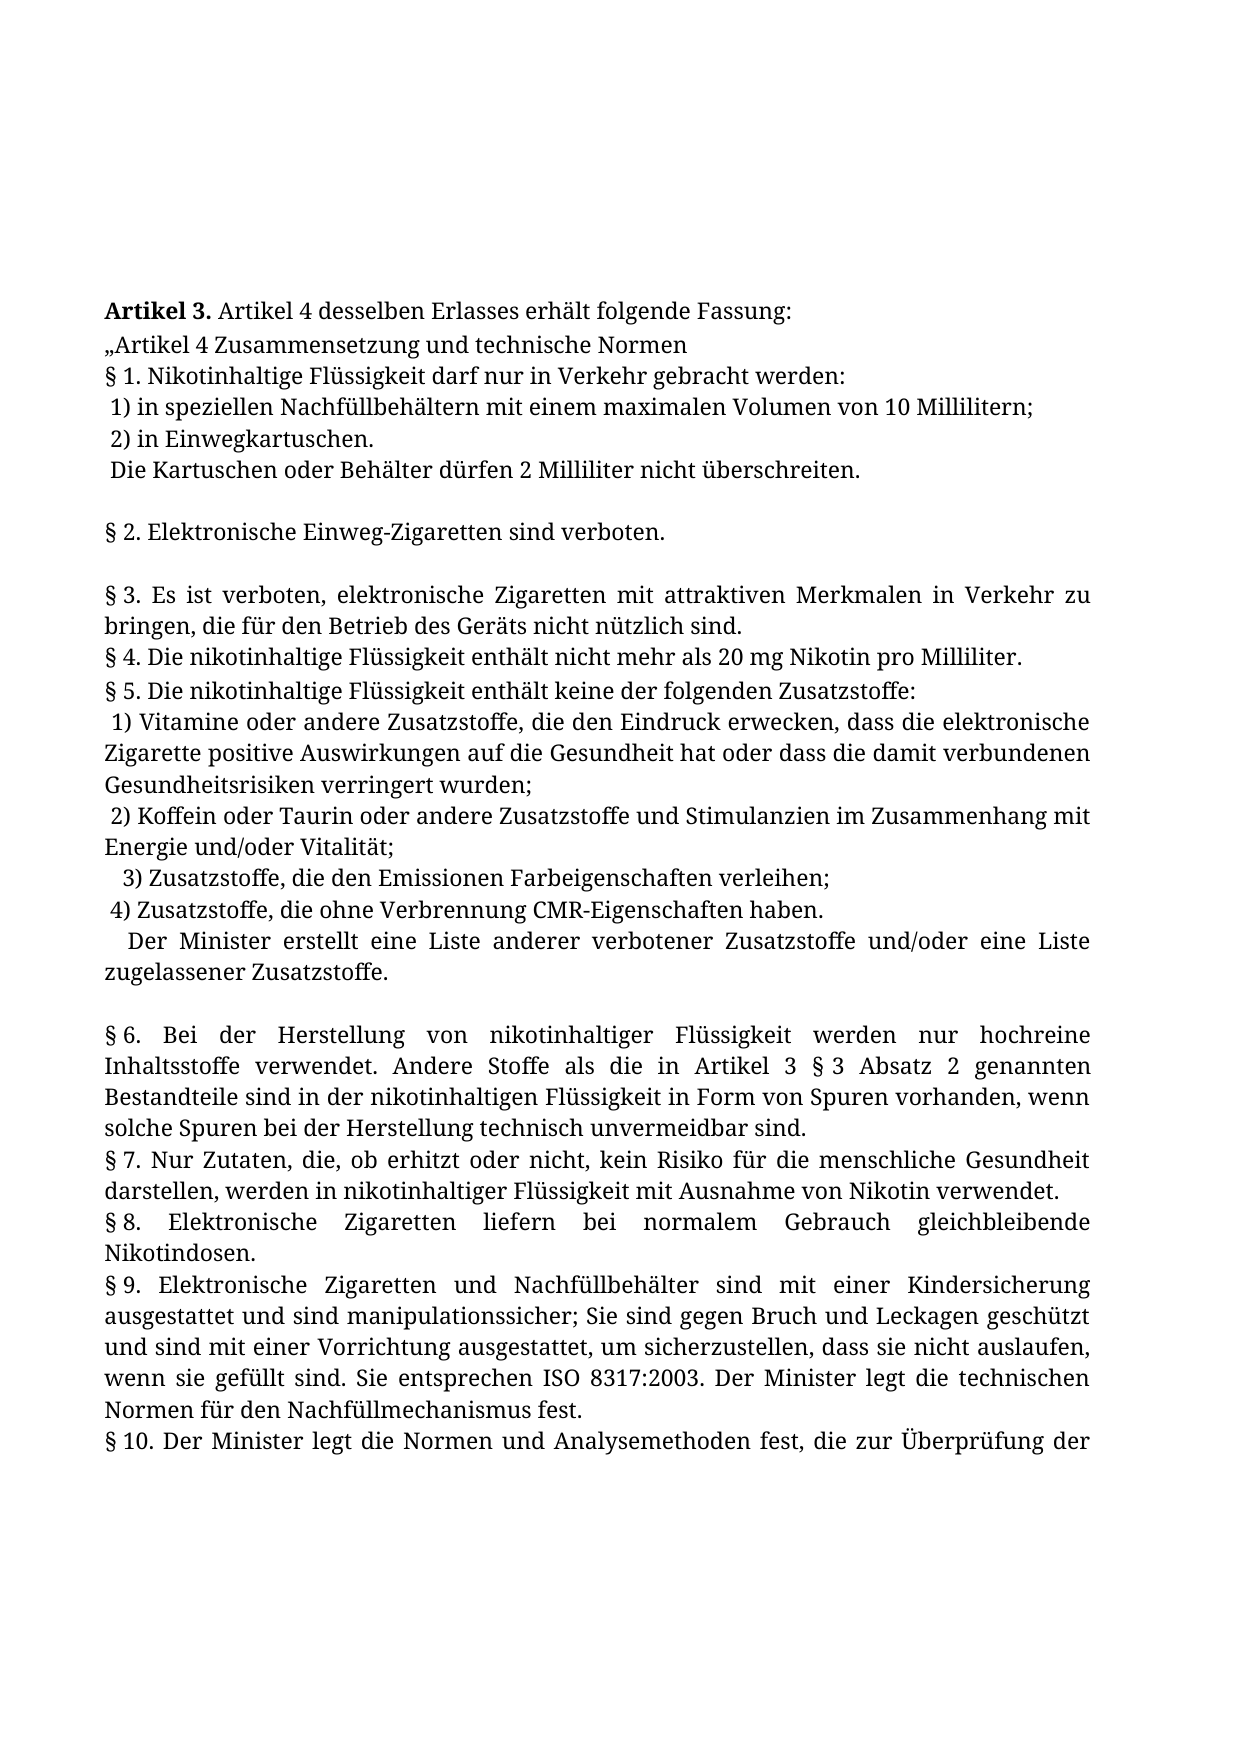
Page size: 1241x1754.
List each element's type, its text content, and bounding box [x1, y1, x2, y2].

table_cell § 9. Elektronische Zigaretten und Nachfüllbehälter sind mit einer Kindersicherung ausgestattet und sind manipulationssicher; Sie sind gegen Bruch und Leckagen geschützt und sind mit einer Vorrichtung ausgestattet, um sicherzustellen, dass sie nicht auslaufen, wenn sie gefüllt sind. Sie entsprechen ISO 8317:2003. Der Minister legt die technischen Normen für den Nachfüllmechanismus fest. [97, 1269, 1099, 1425]
table_cell § 7. Nur Zutaten, die, ob erhitzt oder nicht, kein Risiko für die menschliche Gesundheit darstellen, werden in nikotinhaltiger Flüssigkeit mit Ausnahme von Nikotin verwendet. [97, 1144, 1099, 1206]
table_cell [97, 1425, 1099, 1458]
table_cell „Artikel 4 Zusammensetzung und technische Normen § 1. Nikotinhaltige Flüssigkeit darf nur in Verkehr gebracht werden: 1) in speziellen Nachfüllbehältern mit einem maximalen Volumen von 10 Millilitern; 2) in Einwegkartuschen. Die Kartuschen oder Behälter dürfen 2 Milliliter nicht überschreiten. [97, 329, 1099, 516]
table_cell § 2. Elektronische Einweg-Zigaretten sind verboten. [97, 516, 1099, 579]
table_cell § 5. Die nikotinhaltige Flüssigkeit enthält keine der folgenden Zusatzstoffe: 1) Vitamine oder andere Zusatzstoffe, die den Eindruck erwecken, dass die elektronische Zigarette positive Auswirkungen auf die Gesundheit hat oder dass die damit verbundenen Gesundheitsrisiken verringert wurden; 2) Koffein oder Taurin oder andere Zusatzstoffe und Stimulanzien im Zusammenhang mit Energie und/oder Vitalität; 3) Zusatzstoffe, die den Emissionen Farbeigenschaften verleihen; 4) Zusatzstoffe, die ohne Verbrennung CMR-Eigenschaften haben. Der Minister erstellt eine Liste anderer verbotener Zusatzstoffe und/oder eine Liste zugelassener Zusatzstoffe. § 6. Bei der Herstellung von nikotinhaltiger Flüssigkeit werden nur hochreine Inhaltsstoffe verwendet. Andere Stoffe als die in Artikel 3 § 3 Absatz 2 genannten Bestandteile sind in der nikotinhaltigen Flüssigkeit in Form von Spuren vorhanden, wenn solche Spuren bei der Herstellung technisch unvermeidbar sind. [97, 675, 1099, 1144]
table_cell Artikel 3. Artikel 4 desselben Erlasses erhält folgende Fassung: [97, 295, 1099, 329]
table_cell § 4. Die nikotinhaltige Flüssigkeit enthält nicht mehr als 20 mg Nikotin pro Milliliter. [97, 641, 1099, 675]
table_cell § 3. Es ist verboten, elektronische Zigaretten mit attraktiven Merkmalen in Verkehr zu bringen, die für den Betrieb des Geräts nicht nützlich sind. [97, 579, 1099, 641]
table_cell § 8. Elektronische Zigaretten liefern bei normalem Gebrauch gleichbleibende Nikotindosen. [97, 1206, 1099, 1269]
